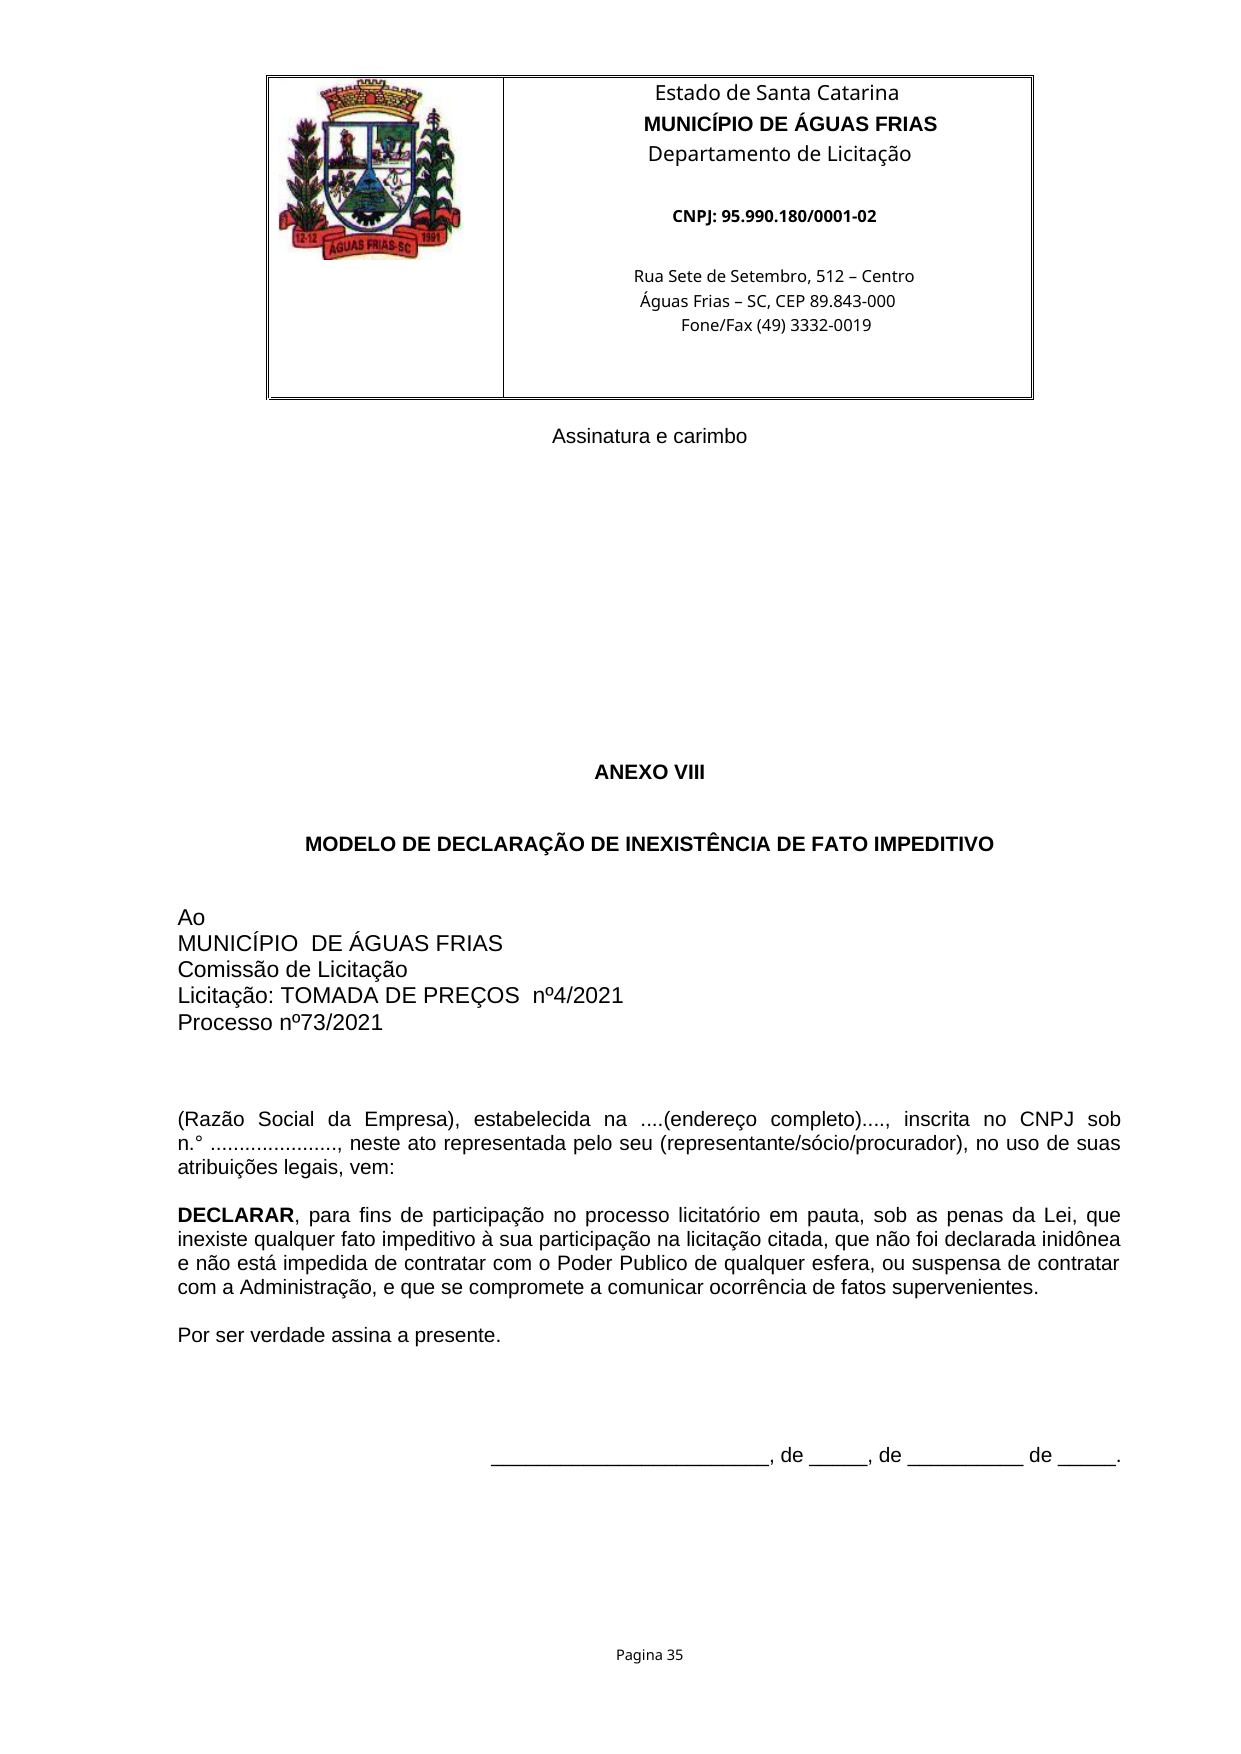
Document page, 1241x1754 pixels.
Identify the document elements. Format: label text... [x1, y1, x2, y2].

text MODELO DE DECLARAÇÃO DE INEXISTÊNCIA DE FATO IMPEDITIVO [177, 832, 1122, 856]
text ________________________, de _____, de __________ de _____. [177, 1443, 1122, 1467]
picture [278, 78, 464, 260]
text Assinatura e carimbo [177, 424, 1122, 448]
text Licitação: TOMADA DE PREÇOS nº4/2021 [177, 982, 1122, 1009]
text Processo nº73/2021 [177, 1009, 1122, 1035]
text Por ser verdade assina a presente. [177, 1323, 1122, 1347]
text MUNICÍPIO DE ÁGUAS FRIAS [177, 930, 1122, 956]
text DECLARAR, para fins de participação no processo licitatório em pauta, sob as penas da Lei, que inexiste qualquer fato impeditivo à sua participação na licitação citada, que não foi declarada inidônea e não está impedida de contratar com o Poder Publico de qualquer esfera, ou suspensa de contratar com a Administração, e que se compromete a comunicar ocorrência de fatos supervenientes. [177, 1203, 1122, 1299]
text (Razão Social da Empresa), estabelecida na ....(endereço completo)...., inscrita no CNPJ sob n.° ......................, neste ato representada pelo seu (representante/sócio/procurador), no uso de suas atribuições legais, vem: [177, 1107, 1122, 1179]
text Comissão de Licitação [177, 956, 1122, 982]
text Ao [177, 903, 1122, 930]
text ANEXO VIII [177, 760, 1122, 784]
